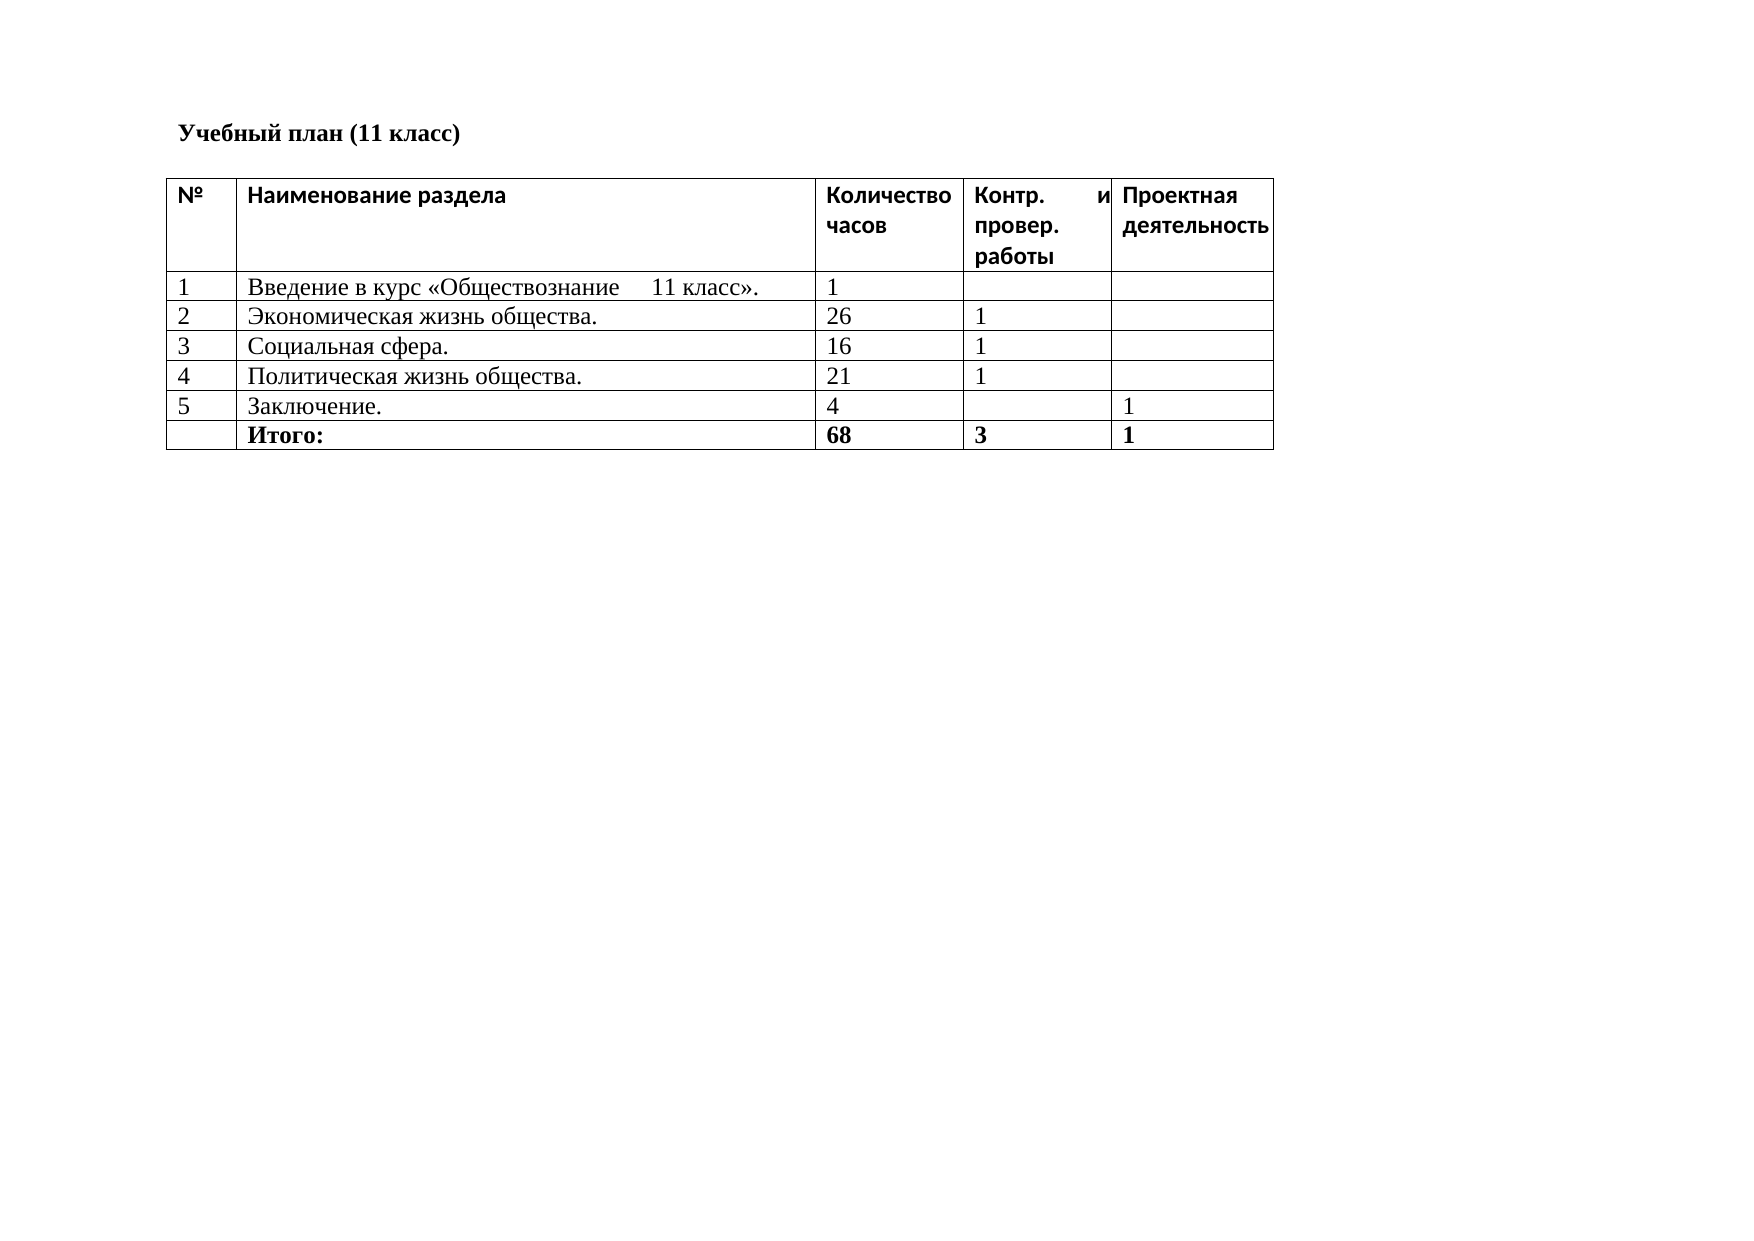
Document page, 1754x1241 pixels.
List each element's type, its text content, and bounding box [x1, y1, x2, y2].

table_cell Политическая жизнь общества. [237, 361, 815, 390]
table_cell Итого: [237, 421, 815, 449]
table_cell Введение в курс «Обществознание 11 класс». [237, 272, 815, 300]
table_cell 1 [1112, 391, 1273, 419]
table_cell [964, 272, 1111, 300]
table_cell [1112, 272, 1273, 300]
table_cell 26 [816, 301, 963, 330]
table_cell 1 [964, 331, 1111, 360]
table_cell 68 [816, 421, 963, 449]
table_cell 3 [167, 331, 236, 360]
table_cell 1 [816, 272, 963, 300]
table_header Количество часов [816, 179, 963, 271]
table_cell 1 [1112, 421, 1273, 449]
table_cell Заключение. [237, 391, 815, 419]
table_cell 1 [167, 272, 236, 300]
table_cell [1112, 301, 1273, 330]
table_cell 5 [167, 391, 236, 419]
table_cell [1112, 361, 1273, 390]
table_cell 1 [964, 301, 1111, 330]
table_cell 16 [816, 331, 963, 360]
table_cell [964, 391, 1111, 419]
table_header Проектная деятельность [1112, 179, 1273, 271]
table_cell 1 [964, 361, 1111, 390]
table_header Контр. и провер. работы [964, 179, 1111, 271]
table_cell 4 [167, 361, 236, 390]
table_cell 21 [816, 361, 963, 390]
table_cell 2 [167, 301, 236, 330]
table_header № [167, 179, 236, 271]
table_cell 3 [964, 421, 1111, 449]
table_cell Социальная сфера. [237, 331, 815, 360]
table_header Наименование раздела [237, 179, 815, 271]
table_cell Экономическая жизнь общества. [237, 301, 815, 330]
table_cell [167, 421, 236, 449]
table_cell [1112, 331, 1273, 360]
text Учебный план (11 класс) [177, 118, 1665, 147]
table_cell 4 [816, 391, 963, 419]
